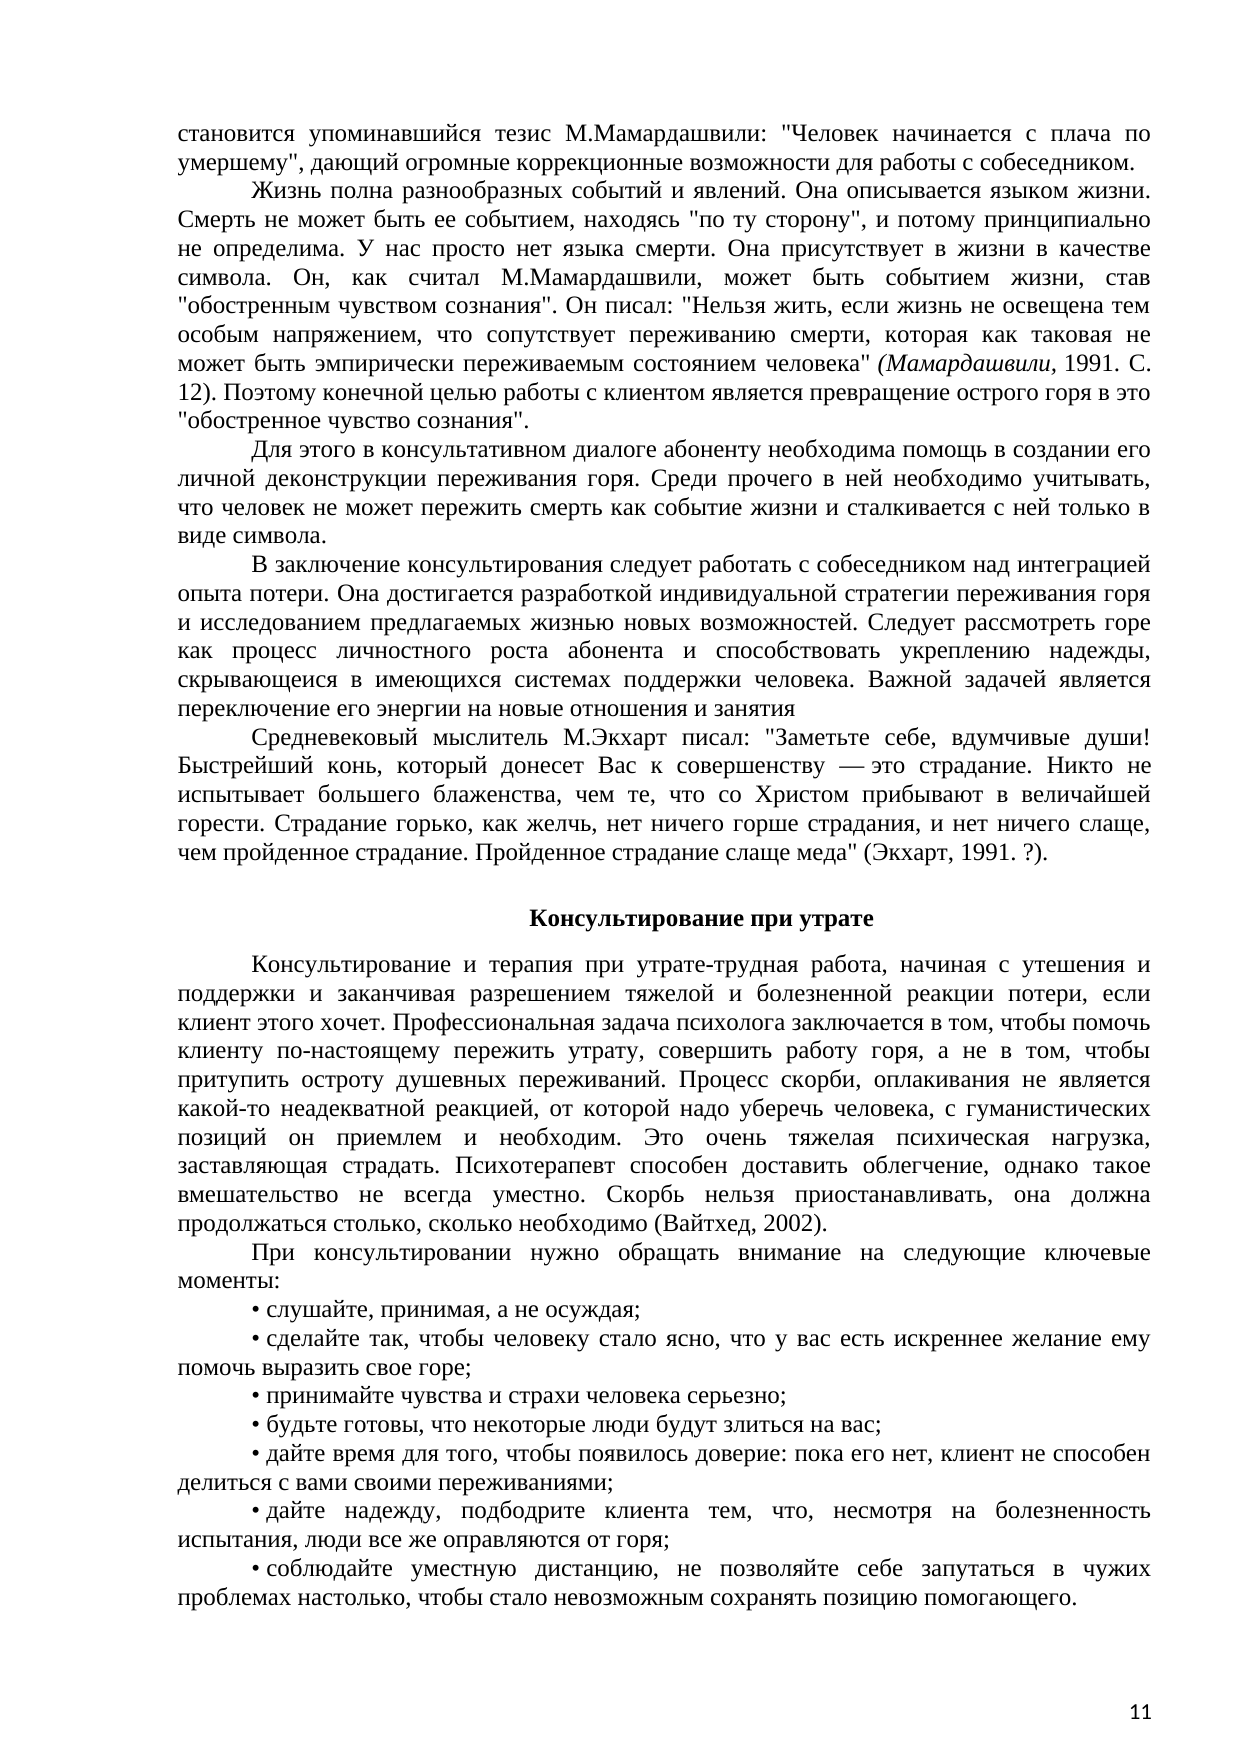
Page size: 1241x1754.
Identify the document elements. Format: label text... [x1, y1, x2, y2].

text В заключение консультирования следует работать с собеседником над интеграцией опыта потери. Она достигается разработкой индивидуальной стратегии переживания горя и исследованием предлагаемых жизнью новых возможностей. Следует рассмотреть горе как процесс личностного роста абонента и способствовать укреплению надежды, скрывающеися в имеющихся системах поддержки человека. Важной задачей является переключение его энергии на новые отношения и занятия [177, 549, 1152, 722]
text • принимайте чувства и страхи человека серьезно; [177, 1381, 1152, 1409]
text • слушайте, принимая, а не осуждая; [177, 1294, 1152, 1323]
text • дайте надежду, подбодрите клиента тем, что, несмотря на болезненность испытания, люди все же оправляются от горя; [177, 1496, 1152, 1553]
text • сделайте так, чтобы человеку стало ясно, что у вас есть искреннее желание ему помочь выразить свое горе; [177, 1323, 1152, 1381]
text Консультирование и терапия при утрате-трудная работа, начиная с утешения и поддержки и заканчивая разрешением тяжелой и болезненной реакции потери, если клиент этого хочет. Профессиональная задача психолога заключается в том, чтобы помочь клиенту по-настоящему пережить утрату, совершить работу горя, а не в том, чтобы притупить остроту душевных переживаний. Процесс скорби, оплакивания не является какой-то неадекватной реакцией, от которой надо уберечь человека, с гуманистических позиций он приемлем и необходим. Это очень тяжелая психическая нагрузка, заставляющая страдать. Психотерапевт способен доставить облегчение, однако такое вмешательство не всегда уместно. Скорбь нельзя приостанавливать, она должна продолжаться столько, сколько необходимо (Вайтхед, 2002). [177, 949, 1152, 1237]
text • будьте готовы, что некоторые люди будут злиться на вас; [177, 1409, 1152, 1438]
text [177, 118, 1152, 176]
subtitle Консультирование при утрате [177, 903, 1152, 932]
text При консультировании нужно обращать внимание на следующие ключевые моменты: [177, 1237, 1152, 1294]
text Жизнь полна разнообразных событий и явлений. Она описывается языком жизни. Смерть не может быть ее событием, находясь "по ту сторону", и потому принципиально не определима. У нас просто нет языка смерти. Она присутствует в жизни в качестве символа. Он, как считал М.Мамардашвили, может быть событием жизни, став "обостренным чувством сознания". Он писал: "Нельзя жить, если жизнь не освещена тем особым напряжением, что сопутствует переживанию смерти, которая как таковая не может быть эмпирически переживаемым состоянием человека" (Мамардашвили, 1991. С. 12). Поэтому конечной целью работы с клиентом является превращение острого горя в это "обостренное чувство сознания". [177, 176, 1152, 434]
text • дайте время для того, чтобы появилось доверие: пока его нет, клиент не способен делиться с вами своими переживаниями; [177, 1438, 1152, 1496]
text Средневековый мыслитель М.Экхарт писал: "Заметьте себе, вдумчивые души! Быстрейший конь, который донесет Вас к совершенству — это страдание. Никто не испытывает большего блаженства, чем те, что со Христом прибывают в величайшей горести. Страдание горько, как желчь, нет ничего горше страдания, и нет ничего слаще, чем пройденное страдание. Пройденное страдание слаще меда" (Экхарт, 1991. ?). [177, 722, 1152, 866]
text Для этого в консультативном диалоге абоненту необходима помощь в создании его личной деконструкции переживания горя. Среди прочего в ней необходимо учитывать, что человек не может пережить смерть как событие жизни и сталкивается с ней только в виде символа. [177, 434, 1152, 549]
text • соблюдайте уместную дистанцию, не позволяйте себе запутаться в чужих проблемах настолько, чтобы стало невозможным сохранять позицию помогающего. [177, 1553, 1152, 1611]
